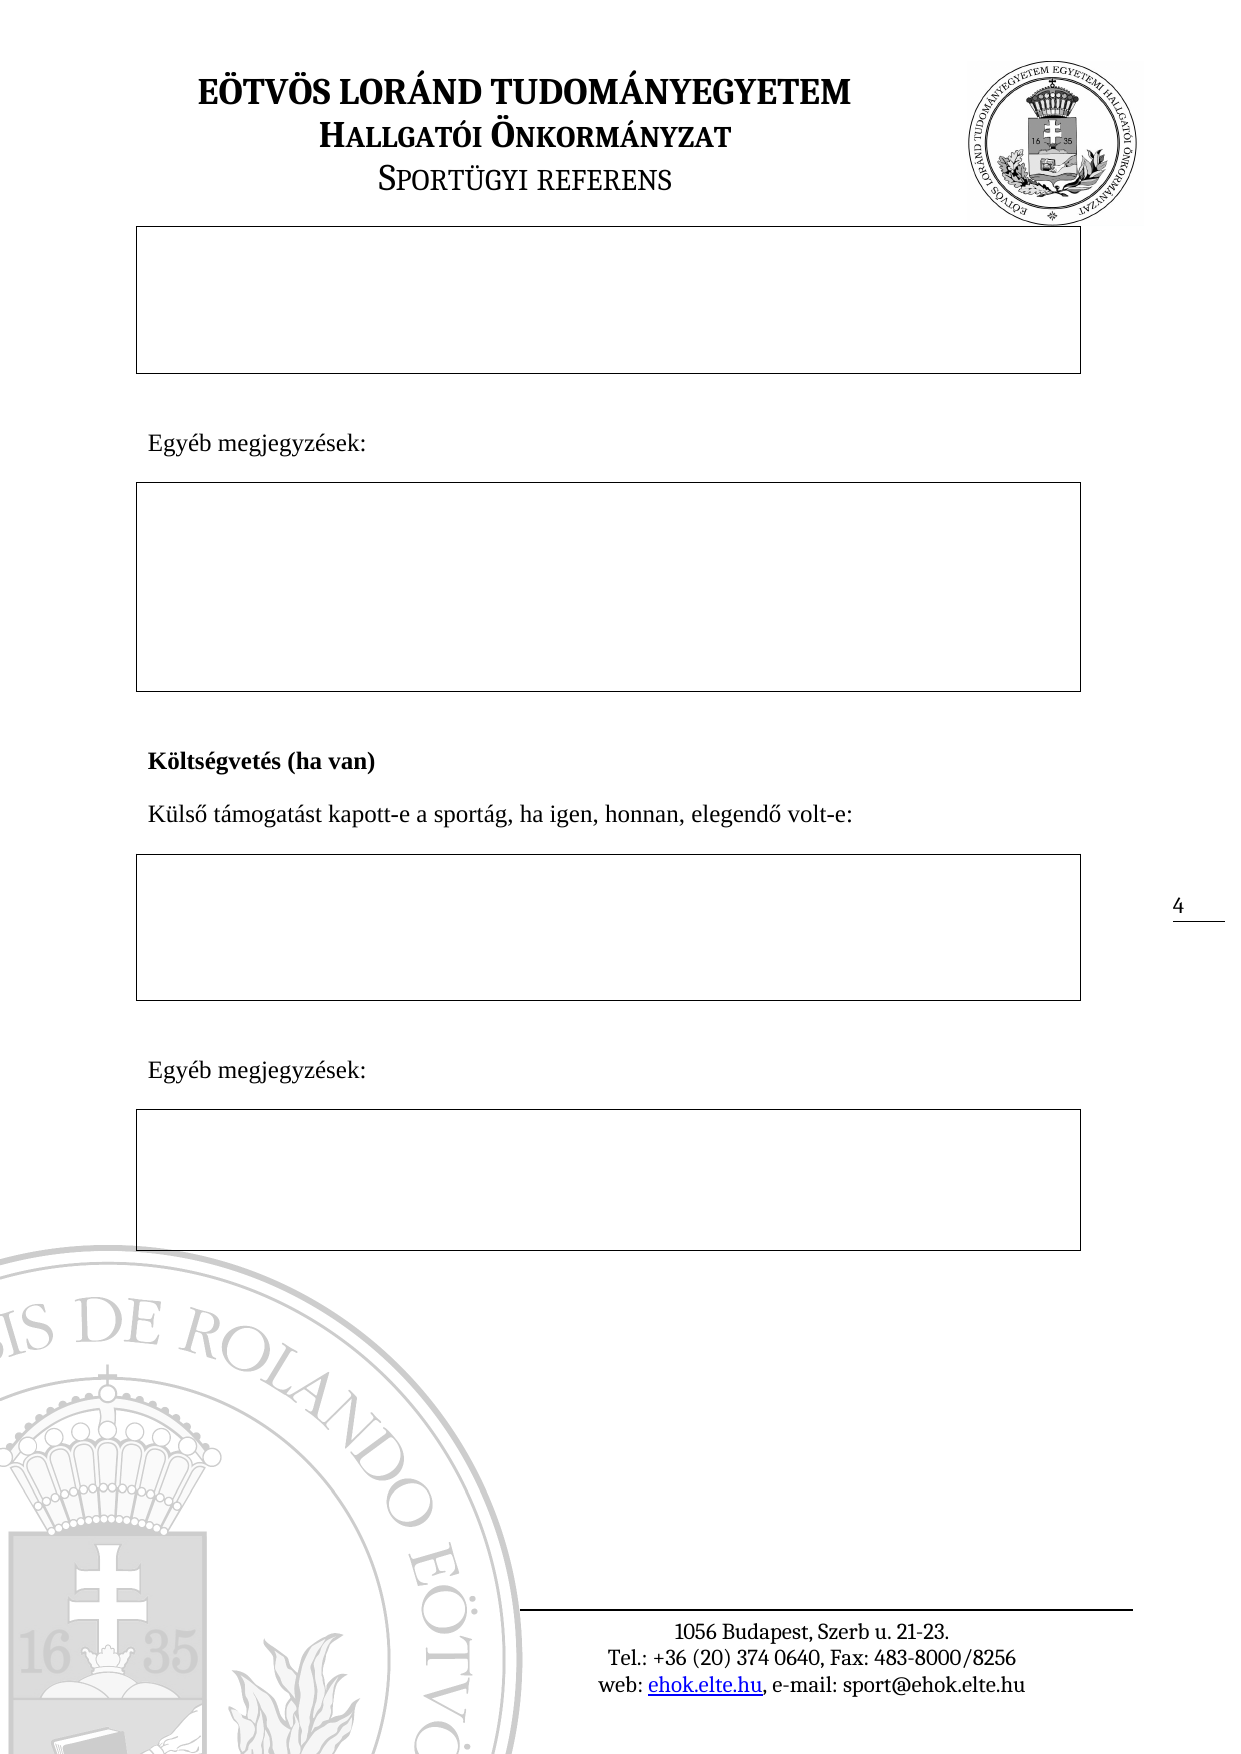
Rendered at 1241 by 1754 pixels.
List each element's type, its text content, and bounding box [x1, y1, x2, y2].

table_header [137, 1110, 1080, 1250]
text Külső támogatást kapott-e a sportág, ha igen, honnan, elegendő volt-e: [148, 799, 1093, 828]
picture [967, 61, 1145, 226]
table_header [137, 855, 1080, 1000]
text Egyéb megjegyzések: [148, 1055, 1093, 1084]
text Egyéb megjegyzések: [148, 428, 1093, 457]
table_header [137, 483, 1080, 691]
text Költségvetés (ha van) [148, 746, 1093, 774]
table_header [137, 227, 1080, 373]
